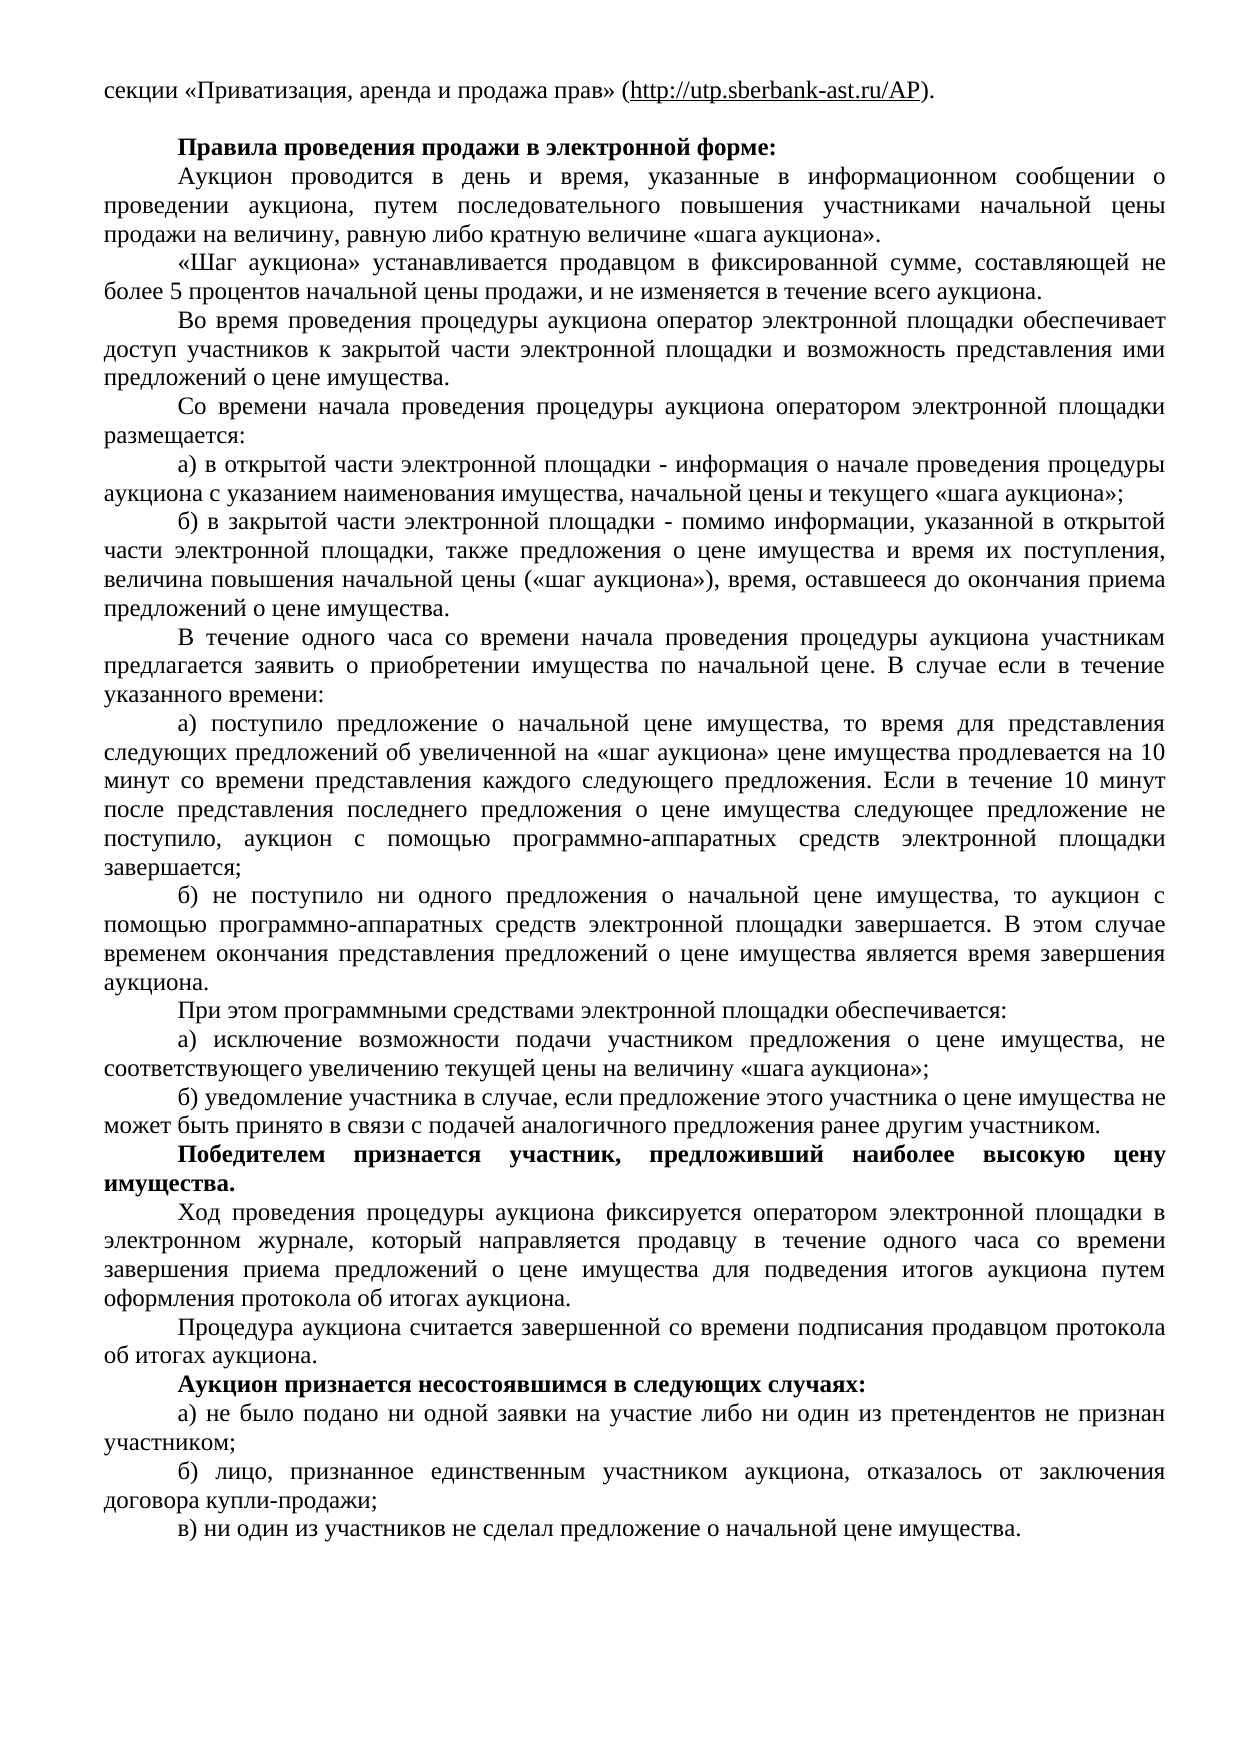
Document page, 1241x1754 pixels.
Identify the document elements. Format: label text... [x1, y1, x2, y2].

text в) ни один из участников не сделал предложение о начальной цене имущества. [103, 1513, 1167, 1542]
text Со времени начала проведения процедуры аукциона оператором электронной площадки размещается: [103, 391, 1167, 449]
text Победителем признается участник, предложивший наиболее высокую цену имущества. [103, 1139, 1167, 1197]
text б) не поступило ни одного предложения о начальной цене имущества, то аукцион с помощью программно-аппаратных средств электронной площадки завершается. В этом случае временем окончания представления предложений о цене имущества является время завершения аукциона. [103, 881, 1167, 996]
text а) не было подано ни одной заявки на участие либо ни один из претендентов не признан участником; [103, 1398, 1167, 1456]
text Процедура аукциона считается завершенной со времени подписания продавцом протокола об итогах аукциона. [103, 1312, 1167, 1369]
text б) лицо, признанное единственным участником аукциона, отказалось от заключения договора купли-продажи; [103, 1456, 1167, 1513]
text Аукцион проводится в день и время, указанные в информационном сообщении о проведении аукциона, путем последовательного повышения участниками начальной цены продажи на величину, равную либо кратную величине «шага аукциона». [103, 161, 1167, 247]
text В течение одного часа со времени начала проведения процедуры аукциона участникам предлагается заявить о приобретении имущества по начальной цене. В случае если в течение указанного времени: [103, 622, 1167, 708]
text б) в закрытой части электронной площадки - помимо информации, указанной в открытой части электронной площадки, также предложения о цене имущества и время их поступления, величина повышения начальной цены («шаг аукциона»), время, оставшееся до окончания приема предложений о цене имущества. [103, 506, 1167, 621]
text Во время проведения процедуры аукциона оператор электронной площадки обеспечивает доступ участников к закрытой части электронной площадки и возможность представления ими предложений о цене имущества. [103, 305, 1167, 391]
text При этом программными средствами электронной площадки обеспечивается: [103, 996, 1167, 1024]
text Ход проведения процедуры аукциона фиксируется оператором электронной площадки в электронном журнале, который направляется продавцу в течение одного часа со времени завершения приема предложений о цене имущества для подведения итогов аукциона путем оформления протокола об итогах аукциона. [103, 1197, 1167, 1312]
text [103, 75, 1167, 104]
text б) уведомление участника в случае, если предложение этого участника о цене имущества не может быть принято в связи с подачей аналогичного предложения ранее другим участником. [103, 1082, 1167, 1139]
text Аукцион признается несостоявшимся в следующих случаях: [103, 1369, 1167, 1398]
text а) поступило предложение о начальной цене имущества, то время для представления следующих предложений об увеличенной на «шаг аукциона» цене имущества продлевается на 10 минут со времени представления каждого следующего предложения. Если в течение 10 минут после представления последнего предложения о цене имущества следующее предложение не поступило, аукцион с помощью программно-аппаратных средств электронной площадки завершается; [103, 708, 1167, 880]
text а) исключение возможности подачи участником предложения о цене имущества, не соответствующего увеличению текущей цены на величину «шага аукциона»; [103, 1024, 1167, 1082]
text «Шаг аукциона» устанавливается продавцом в фиксированной сумме, составляющей не более 5 процентов начальной цены продажи, и не изменяется в течение всего аукциона. [103, 247, 1167, 305]
text Правила проведения продажи в электронной форме: [103, 132, 1167, 161]
text а) в открытой части электронной площадки - информация о начале проведения процедуры аукциона с указанием наименования имущества, начальной цены и текущего «шага аукциона»; [103, 449, 1167, 506]
